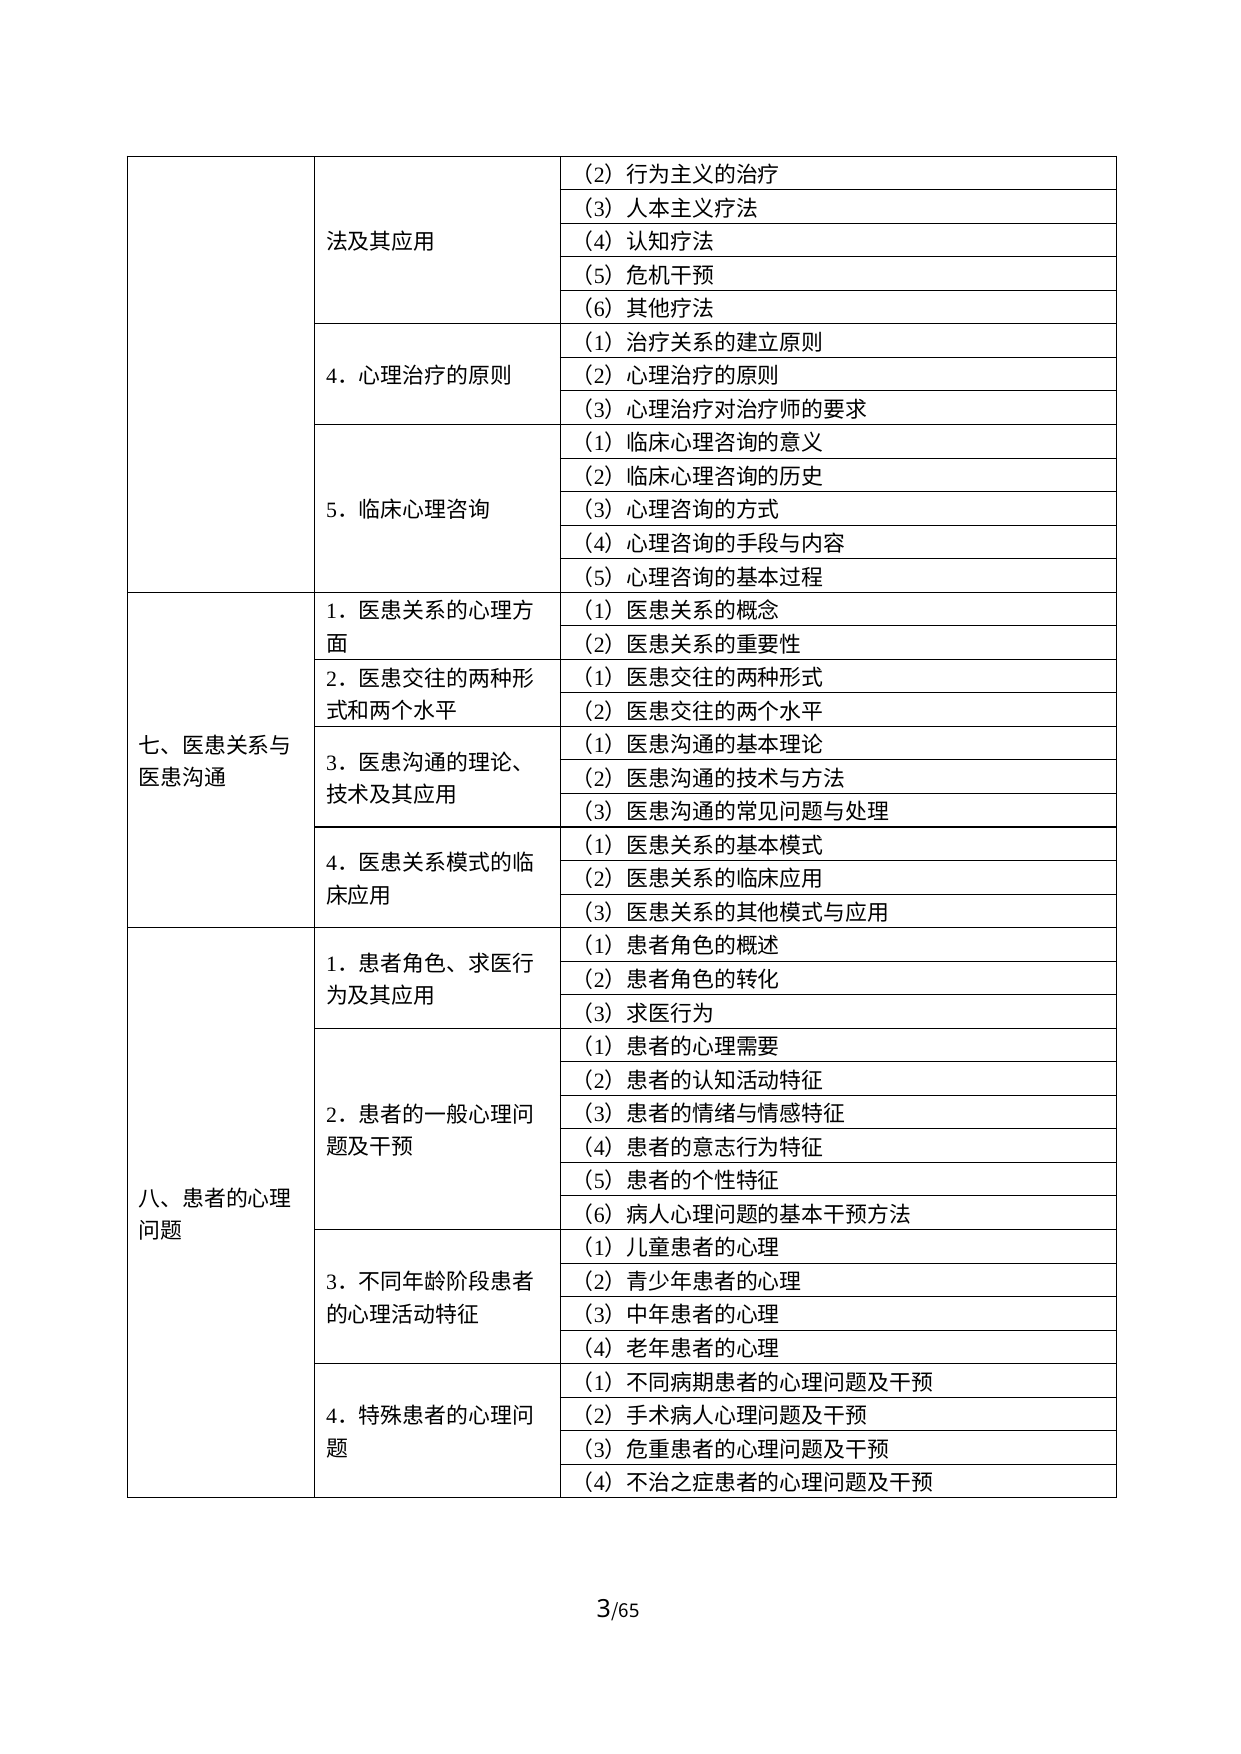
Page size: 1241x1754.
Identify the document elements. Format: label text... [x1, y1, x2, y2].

table_cell （5）危机干预 [561, 257, 1116, 290]
table_cell 2．患者的一般心理问题及干预 [315, 1029, 560, 1229]
table_cell （1）患者的心理需要 [561, 1029, 1116, 1061]
table_cell 3．心理治疗的主要方法及其应用 [315, 157, 560, 323]
table_cell （1）儿童患者的心理 [561, 1230, 1116, 1262]
table_cell （3）危重患者的心理问题及干预 [561, 1431, 1116, 1464]
table_cell 5．临床心理咨询 [315, 425, 560, 592]
table_cell （4）老年患者的心理 [561, 1331, 1116, 1363]
table_cell （3）心理治疗对治疗师的要求 [561, 391, 1116, 424]
table_cell （1）医患关系的基本模式 [561, 828, 1116, 860]
table_cell （3）患者的情绪与情感特征 [561, 1096, 1116, 1128]
table_cell 1．医患关系的心理方面 [315, 593, 560, 659]
table_cell （6）其他疗法 [561, 291, 1116, 323]
table_cell 2．医患交往的两种形式和两个水平 [315, 660, 560, 726]
table_cell （4）不治之症患者的心理问题及干预 [561, 1465, 1116, 1497]
table_cell （1）医患沟通的基本理论 [561, 727, 1116, 759]
table_cell 七、医患关系与医患沟通 [128, 593, 314, 927]
table_cell （3）中年患者的心理 [561, 1297, 1116, 1329]
table_cell 4．心理治疗的原则 [315, 324, 560, 424]
table_cell （1）医患交往的两种形式 [561, 660, 1116, 692]
table_cell （2）青少年患者的心理 [561, 1264, 1116, 1296]
table_cell （2）患者角色的转化 [561, 962, 1116, 994]
table_cell （2）心理治疗的原则 [561, 358, 1116, 390]
table_cell （6）病人心理问题的基本干预方法 [561, 1196, 1116, 1229]
table_cell （2）患者的认知活动特征 [561, 1062, 1116, 1095]
table_cell 4．医患关系模式的临床应用 [315, 828, 560, 927]
table_cell （3）心理咨询的方式 [561, 492, 1116, 524]
table_cell 1．患者角色、求医行为及其应用 [315, 928, 560, 1028]
table_cell （1）治疗关系的建立原则 [561, 324, 1116, 357]
table_cell （5）心理咨询的基本过程 [561, 559, 1116, 592]
table_cell （1）患者角色的概述 [561, 928, 1116, 961]
table_cell （1）不同病期患者的心理问题及干预 [561, 1364, 1116, 1397]
table_cell （1）临床心理咨询的意义 [561, 425, 1116, 457]
table_cell （2）医患关系的临床应用 [561, 861, 1116, 893]
table_cell （3）医患关系的其他模式与应用 [561, 895, 1116, 927]
table_cell （2）临床心理咨询的历史 [561, 459, 1116, 491]
table_cell （2）医患沟通的技术与方法 [561, 760, 1116, 793]
table_cell （4）心理咨询的手段与内容 [561, 526, 1116, 558]
table_cell （4）认知疗法 [561, 224, 1116, 256]
table_cell （3）医患沟通的常见问题与处理 [561, 794, 1116, 826]
table_cell （3）人本主义疗法 [561, 190, 1116, 223]
table_cell （2）医患关系的重要性 [561, 626, 1116, 659]
table_cell （1）医患关系的概念 [561, 593, 1116, 625]
table_cell （5）患者的个性特征 [561, 1163, 1116, 1195]
table_cell （2）手术病人心理问题及干预 [561, 1398, 1116, 1430]
table_cell （2）医患交往的两个水平 [561, 693, 1116, 726]
table_cell 3．不同年龄阶段患者的心理活动特征 [315, 1230, 560, 1363]
table_cell （2）行为主义的治疗 [561, 157, 1116, 189]
table_cell （3）求医行为 [561, 995, 1116, 1028]
table_cell 4．特殊患者的心理问题 [315, 1364, 560, 1497]
table_cell 3．医患沟通的理论、技术及其应用 [315, 727, 560, 826]
table_cell 八、患者的心理问题 [128, 928, 314, 1497]
table_cell （4）患者的意志行为特征 [561, 1129, 1116, 1162]
